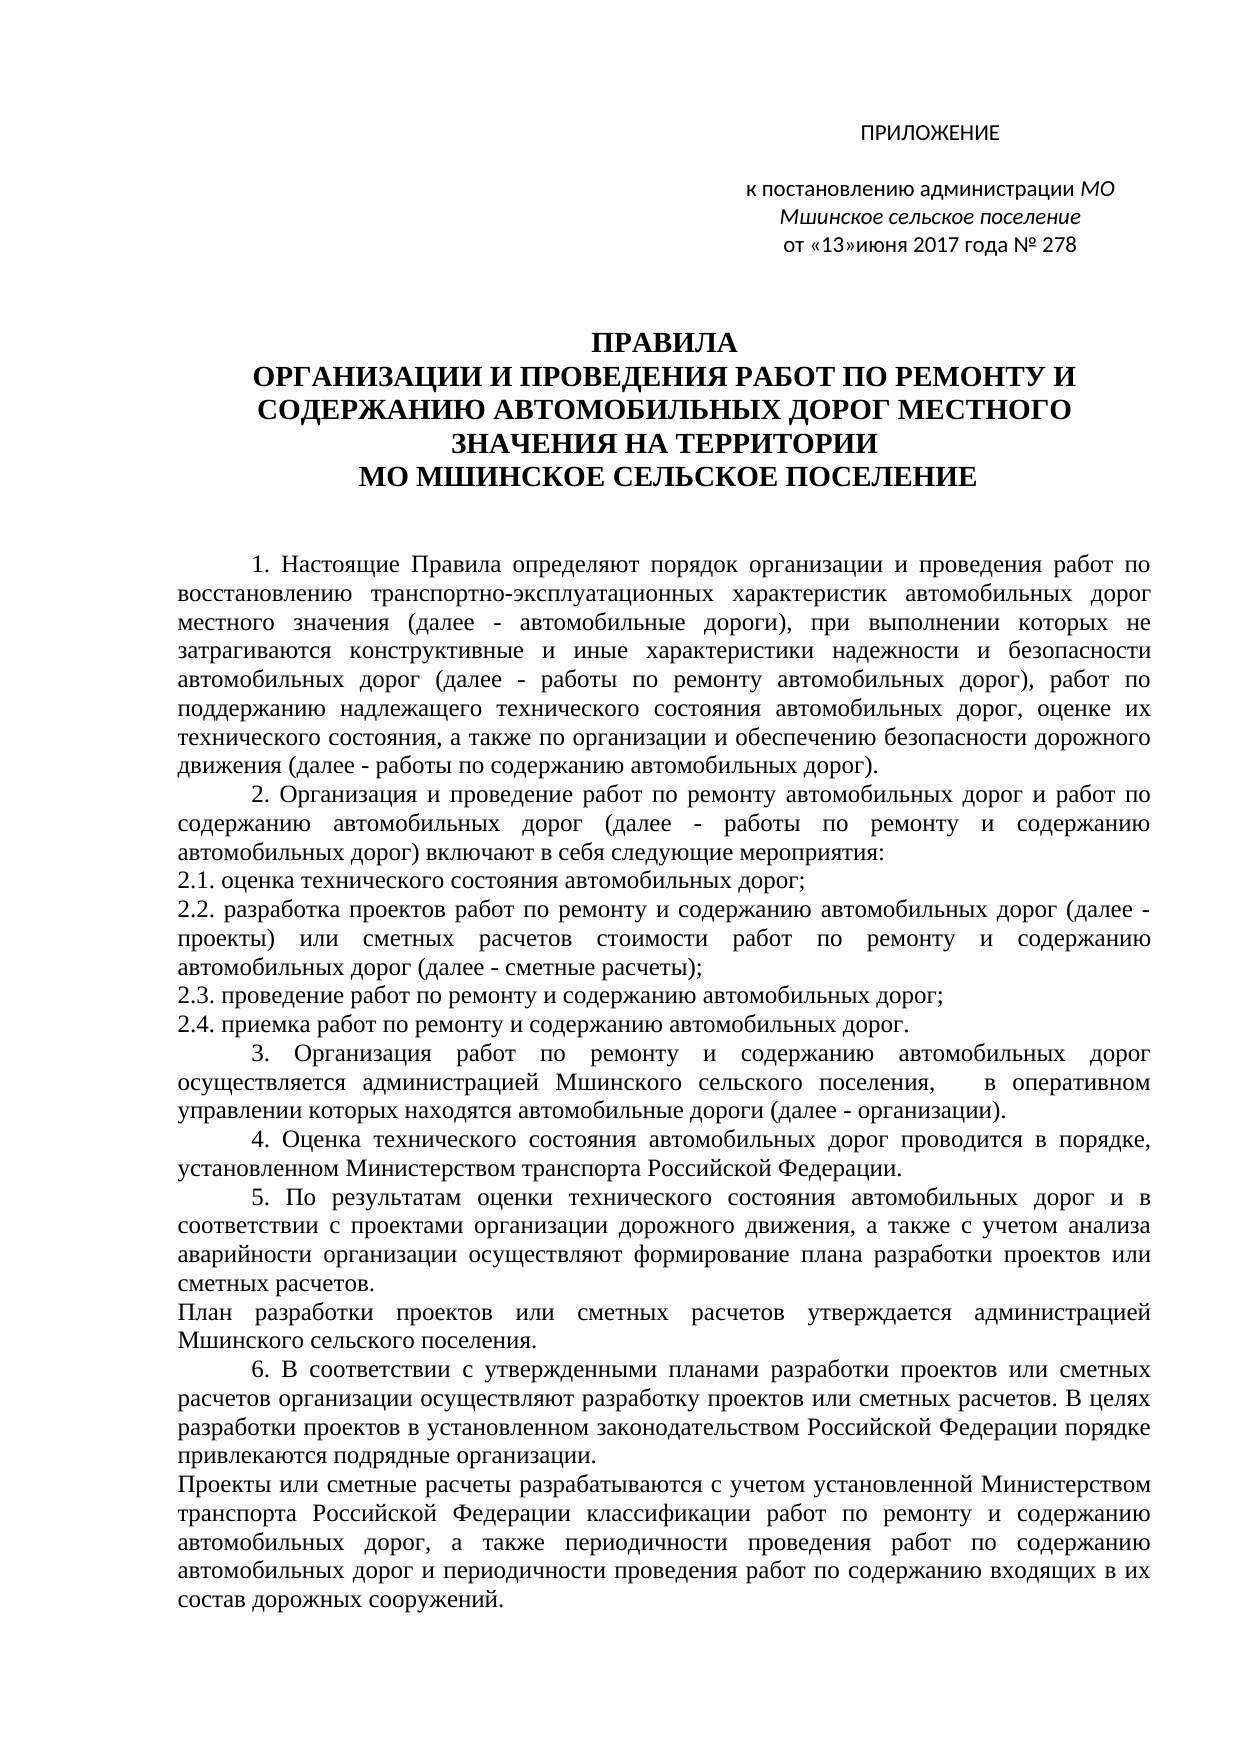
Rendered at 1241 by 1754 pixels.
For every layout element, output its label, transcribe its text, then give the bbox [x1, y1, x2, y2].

text 2.3. проведение работ по ремонту и содержанию автомобильных дорог; [177, 980, 1152, 1009]
text План разработки проектов или сметных расчетов утверждается администрацией Мшинского сельского поселения. [177, 1297, 1152, 1354]
text 3. Организация работ по ремонту и содержанию автомобильных дорог осуществляется администрацией Мшинского сельского поселения, в оперативном управлении которых находятся автомобильные дороги (далее - организации). [177, 1038, 1152, 1124]
text 6. В соответствии с утвержденными планами разработки проектов или сметных расчетов организации осуществляют разработку проектов или сметных расчетов. В целях разработки проектов в установленном законодательством Российской Федерации порядке привлекаются подрядные организации. [177, 1354, 1152, 1469]
text 5. По результатам оценки технического состояния автомобильных дорог и в соответствии с проектами организации дорожного движения, а также с учетом анализа аварийности организации осуществляют формирование плана разработки проектов или сметных расчетов. [177, 1182, 1152, 1297]
text к постановлению администрации МО Мшинское сельское поселение [709, 174, 1152, 230]
text 2.1. оценка технического состояния автомобильных дорог; [177, 865, 1152, 894]
text 2. Организация и проведение работ по ремонту автомобильных дорог и работ по содержанию автомобильных дорог (далее - работы по ремонту и содержанию автомобильных дорог) включают в себя следующие мероприятия: [177, 779, 1152, 865]
title МО МШИНСКОЕ СЕЛЬСКОЕ ПОСЕЛЕНИЕ [177, 459, 1152, 493]
text 4. Оценка технического состояния автомобильных дорог проводится в порядке, установленном Министерством транспорта Российской Федерации. [177, 1124, 1152, 1182]
text 2.2. разработка проектов работ по ремонту и содержанию автомобильных дорог (далее - проекты) или сметных расчетов стоимости работ по ремонту и содержанию автомобильных дорог (далее - сметные расчеты); [177, 894, 1152, 980]
text 2.4. приемка работ по ремонту и содержанию автомобильных дорог. [177, 1009, 1152, 1038]
text 1. Настоящие Правила определяют порядок организации и проведения работ по восстановлению транспортно-эксплуатационных характеристик автомобильных дорог местного значения (далее - автомобильные дороги), при выполнении которых не затрагиваются конструктивные и иные характеристики надежности и безопасности автомобильных дорог (далее - работы по ремонту автомобильных дорог), работ по поддержанию надлежащего технического состояния автомобильных дорог, оценке их технического состояния, а также по организации и обеспечению безопасности дорожного движения (далее - работы по содержанию автомобильных дорог). [177, 549, 1152, 779]
title ОРГАНИЗАЦИИ И ПРОВЕДЕНИЯ РАБОТ ПО РЕМОНТУ И СОДЕРЖАНИЮ АВТОМОБИЛЬНЫХ ДОРОГ МЕСТНОГО ЗНАЧЕНИЯ НА ТЕРРИТОРИИ [177, 359, 1152, 459]
text ПРИЛОЖЕНИЕ [709, 118, 1152, 146]
text от «13»июня 2017 года № 278 [709, 230, 1152, 258]
title ПРАВИЛА [177, 325, 1152, 359]
text Проекты или сметные расчеты разрабатываются с учетом установленной Министерством транспорта Российской Федерации классификации работ по ремонту и содержанию автомобильных дорог, а также периодичности проведения работ по содержанию автомобильных дорог и периодичности проведения работ по содержанию входящих в их состав дорожных сооружений. [177, 1469, 1152, 1613]
